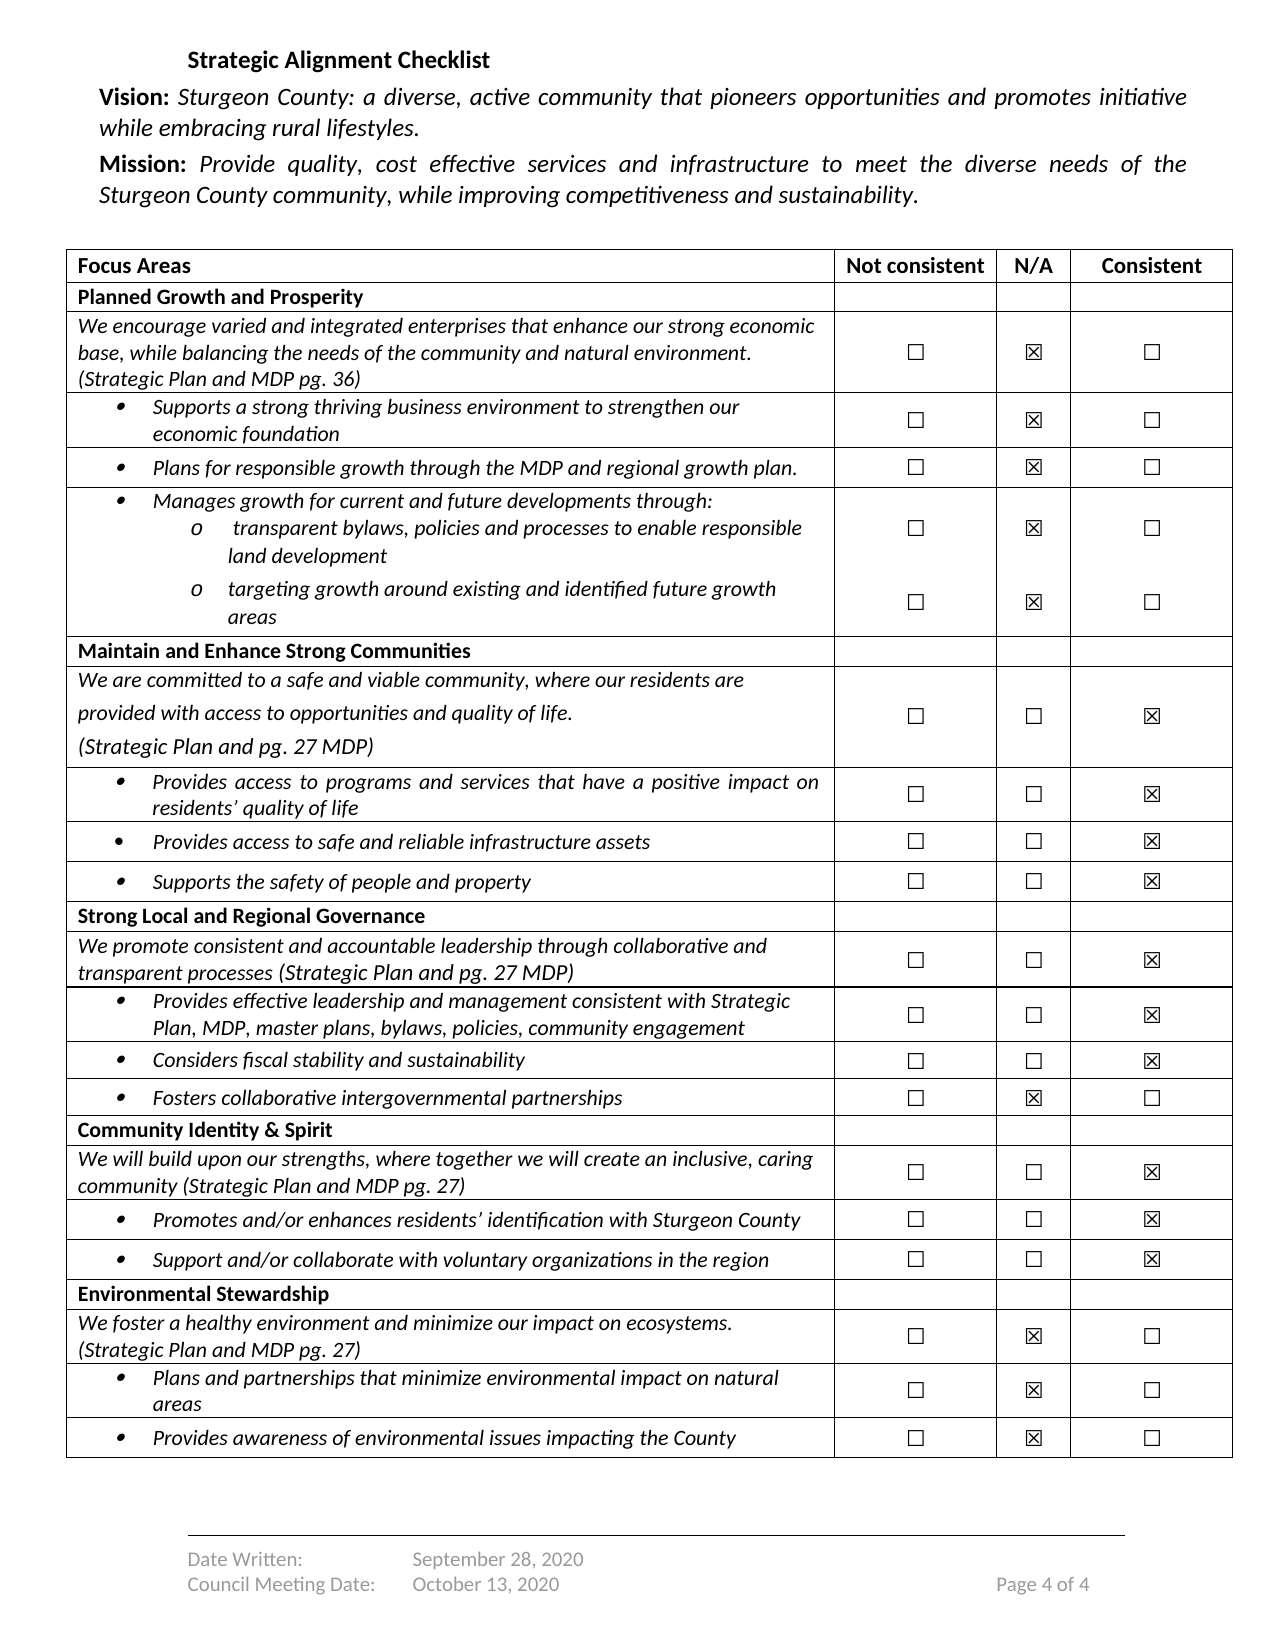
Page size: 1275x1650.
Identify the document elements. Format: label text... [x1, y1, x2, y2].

table_cell Support and/or collaborate with voluntary organizations in the region [67, 1240, 834, 1279]
table_cell Plans for responsible growth through the MDP and regional growth plan. [67, 448, 834, 487]
table_cell [997, 1280, 1070, 1308]
table_cell [835, 637, 996, 666]
table_cell Community Identity & Spirit [67, 1116, 834, 1144]
table_cell Provides effective leadership and management consistent with Strategic Plan, MDP, master plans, bylaws, policies, community engagement [67, 988, 834, 1041]
table_cell Manages growth for current and future developments through: transparent bylaws, policies and processes to enable responsible land development [67, 488, 834, 569]
table_cell targeting growth around existing and identified future growth areas [67, 569, 834, 636]
table_cell Promotes and/or enhances residents’ identification with Sturgeon County [67, 1200, 834, 1239]
table_cell Plans and partnerships that minimize environmental impact on natural areas [67, 1364, 834, 1417]
table_cell Provides awareness of environmental issues impacting the County [67, 1418, 834, 1457]
table_cell Maintain and Enhance Strong Communities [67, 637, 834, 666]
table_cell Supports a strong thriving business environment to strengthen our economic foundation [67, 393, 834, 447]
text Mission: Provide quality, cost effective services and infrastructure to meet the diverse needs of the Sturgeon County community, while improving competitiveness and sustainability. [99, 148, 1191, 209]
table_cell We encourage varied and integrated enterprises that enhance our strong economic base, while balancing the needs of the community and natural environment. (Strategic Plan and MDP pg. 36) [67, 312, 834, 392]
table_cell [1071, 902, 1232, 931]
table_cell [1071, 1280, 1232, 1308]
table_cell We are committed to a safe and viable community, where our residents are provided with access to opportunities and quality of life. (Strategic Plan and pg. 27 MDP) [67, 667, 834, 767]
table_cell Considers fiscal stability and sustainability [67, 1042, 834, 1078]
table_cell [835, 1116, 996, 1144]
text Strategic Alignment Checklist [187, 44, 1087, 75]
table_header Not consistent [835, 250, 996, 282]
table_cell [1071, 283, 1232, 311]
table_cell [1071, 637, 1232, 666]
table_cell Supports the safety of people and property [67, 862, 834, 901]
table_cell [997, 902, 1070, 931]
table_cell Environmental Stewardship [67, 1280, 834, 1308]
table_cell Fosters collaborative intergovernmental partnerships [67, 1079, 834, 1115]
table_cell Provides access to programs and services that have a positive impact on residents’ quality of life [67, 768, 834, 821]
table_cell Strong Local and Regional Governance [67, 902, 834, 931]
table_header N/A [997, 250, 1070, 282]
table_cell We will build upon our strengths, where together we will create an inclusive, caring community (Strategic Plan and MDP pg. 27) [67, 1146, 834, 1199]
table_cell [835, 902, 996, 931]
table_cell [1071, 1116, 1232, 1144]
text Vision: Sturgeon County: a diverse, active community that pioneers opportunities and promotes initiative while embracing rural lifestyles. [99, 81, 1191, 142]
table_cell We promote consistent and accountable leadership through collaborative and transparent processes (Strategic Plan and pg. 27 MDP) [67, 932, 834, 986]
table_cell [997, 1116, 1070, 1144]
table_cell [835, 283, 996, 311]
table_cell [997, 283, 1070, 311]
table_cell [835, 1280, 996, 1308]
table_header Focus Areas [67, 250, 834, 282]
table_cell Provides access to safe and reliable infrastructure assets [67, 822, 834, 861]
table_cell Planned Growth and Prosperity [67, 283, 834, 311]
table_cell We foster a healthy environment and minimize our impact on ecosystems. (Strategic Plan and MDP pg. 27) [67, 1310, 834, 1363]
table_header Consistent [1071, 250, 1232, 282]
table_cell [997, 637, 1070, 666]
